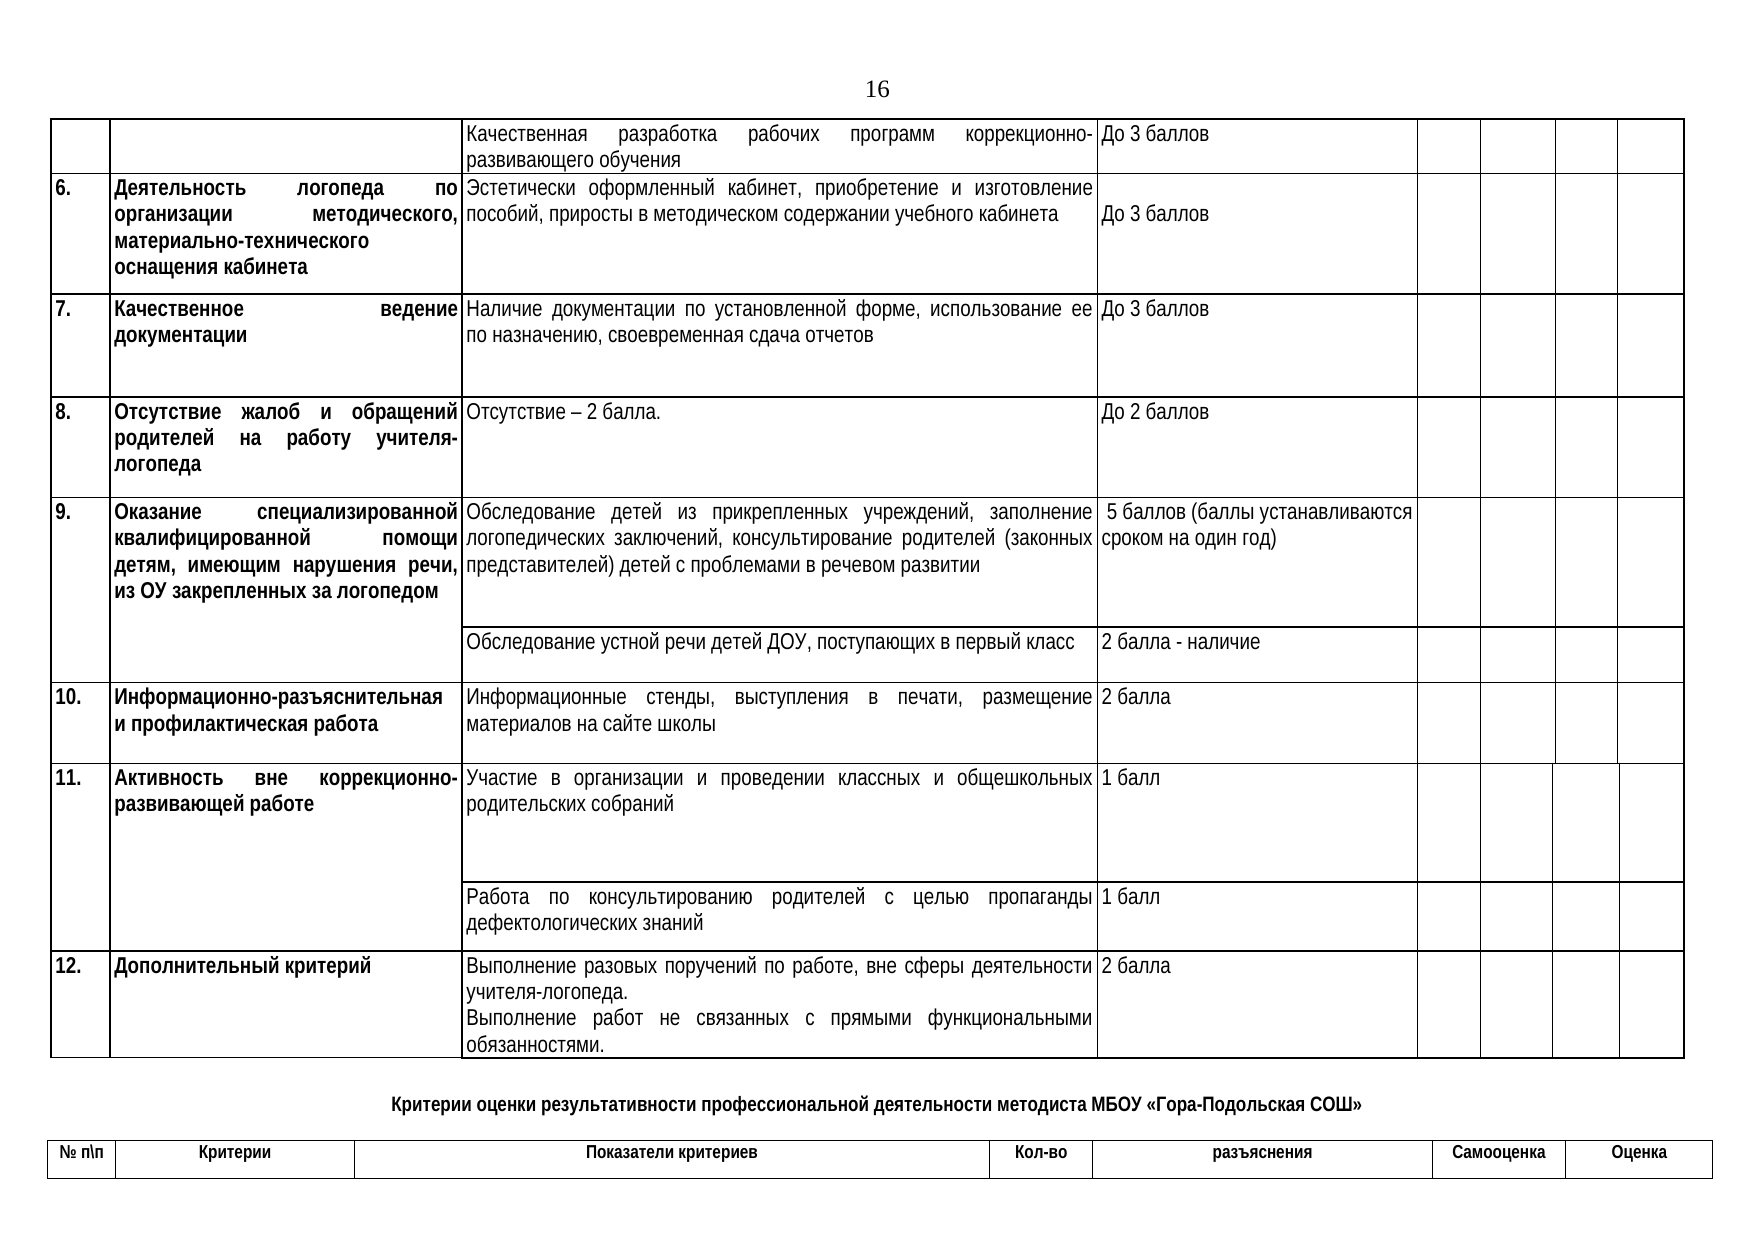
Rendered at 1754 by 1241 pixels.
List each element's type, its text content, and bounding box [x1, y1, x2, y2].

table_cell [1481, 398, 1555, 496]
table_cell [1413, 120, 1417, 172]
table_cell [1418, 883, 1480, 950]
table_cell [1620, 952, 1683, 1057]
table_cell Активность вне коррекционно-развивающей работе [111, 764, 461, 950]
table_cell [1556, 628, 1617, 682]
table_cell Наличие документации по установленной форме, использование ее по назначению, своевременная сдача отчетов [463, 295, 1097, 396]
table_cell 1 балл [1098, 883, 1417, 950]
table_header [355, 1141, 989, 1178]
table_cell [1481, 683, 1555, 762]
table_cell [1418, 398, 1480, 496]
table_header № п\п [48, 1141, 115, 1178]
table_cell [1620, 764, 1683, 881]
table_cell [1618, 683, 1683, 762]
table_cell До 2 баллов [1098, 398, 1417, 496]
table_cell Информационно-разъяснительная и профилактическая работа [111, 683, 461, 762]
table_cell [1418, 764, 1480, 881]
table_cell [1481, 764, 1552, 881]
table_cell 10. [52, 683, 109, 762]
table_cell 5 баллов (баллы устанавливаются сроком на один год) [1098, 498, 1417, 626]
table_cell [1556, 120, 1617, 172]
table_cell [1418, 295, 1480, 396]
table_cell 2 балла - наличие [1098, 628, 1417, 682]
table_cell Отсутствие жалоб и обращений родителей на работу учителя-логопеда [111, 398, 461, 496]
table_header Самооценка [1433, 1141, 1565, 1178]
table_cell [1556, 295, 1617, 396]
table_cell Обследование детей из прикрепленных учреждений, заполнение логопедических заключений, консультирование родителей (законных представителей) детей с проблемами в речевом развитии [463, 498, 1097, 626]
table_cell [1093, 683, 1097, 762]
table_cell 2 балла [1098, 952, 1417, 1057]
table_header Критерии [116, 1141, 354, 1178]
table_cell [1481, 628, 1555, 682]
table_cell [1553, 952, 1619, 1057]
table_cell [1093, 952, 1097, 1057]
table_cell [1481, 883, 1552, 950]
table_cell Дополнительный критерий [111, 952, 461, 1057]
table_cell [1481, 120, 1555, 172]
table_cell [1618, 120, 1683, 172]
table_cell Эстетически оформленный кабинет, приобретение и изготовление пособий, приросты в методическом содержании учебного кабинета [463, 174, 1097, 293]
table_cell [1418, 174, 1480, 293]
text Критерии оценки результативности профессиональной деятельности методиста МБОУ «Гора-Подольская СОШ» [59, 1092, 1695, 1116]
table_cell 8. [52, 398, 109, 496]
table_cell [1618, 295, 1683, 396]
table_cell Деятельность логопеда по организации методического, материально-технического оснащения кабинета [111, 174, 461, 293]
table_cell До 3 баллов [1098, 295, 1417, 396]
table_cell [1481, 295, 1555, 396]
table_cell 5. [52, 120, 109, 172]
table_cell [1556, 398, 1617, 496]
table_cell До 3 баллов [1098, 174, 1417, 293]
table_header разъяснения [1093, 1141, 1432, 1178]
table_header Оценка комиссии [1566, 1141, 1712, 1178]
table_cell Участие в организации и проведении классных и общешкольных родительских собраний [463, 764, 1097, 881]
table_cell 7. [52, 295, 109, 396]
table_cell Работа по консультированию родителей с целью пропаганды дефектологических знаний [463, 883, 1097, 950]
table_cell 2 балла [1098, 683, 1417, 762]
table_cell [1556, 498, 1617, 626]
table_cell 9. [52, 498, 109, 682]
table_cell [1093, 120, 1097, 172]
table_header Кол-во баллов [990, 1141, 1092, 1178]
table_cell Качественное ведение документации [111, 295, 461, 396]
table_cell [1481, 952, 1552, 1057]
table_cell [1620, 883, 1683, 950]
table_cell Обследование устной речи детей ДОУ, поступающих в первый класс [463, 628, 1097, 682]
table_cell 1 балл [1098, 764, 1417, 881]
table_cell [111, 120, 461, 172]
table_cell [1618, 174, 1683, 293]
table_cell [1556, 683, 1617, 762]
table_cell 11. [52, 764, 109, 950]
table_cell [1553, 883, 1619, 950]
table_cell [1556, 174, 1617, 293]
table_cell Оказание специализированной квалифицированной помощи детям, имеющим нарушения речи, из ОУ закрепленных за логопедом [111, 498, 461, 682]
table_cell 12. [52, 952, 109, 1057]
table_cell [1481, 498, 1555, 626]
table_cell [1618, 398, 1683, 496]
table_cell [1418, 498, 1480, 626]
table_cell [1418, 628, 1480, 682]
table_cell Отсутствие – 2 балла. [463, 398, 1097, 496]
table_cell [1418, 120, 1480, 172]
table_cell [1481, 174, 1555, 293]
table_cell [1618, 498, 1683, 626]
table_cell [1418, 952, 1480, 1057]
table_cell 6. [52, 174, 109, 293]
table_cell [1618, 628, 1683, 682]
table_cell [1418, 683, 1480, 762]
table_cell [1553, 764, 1619, 881]
